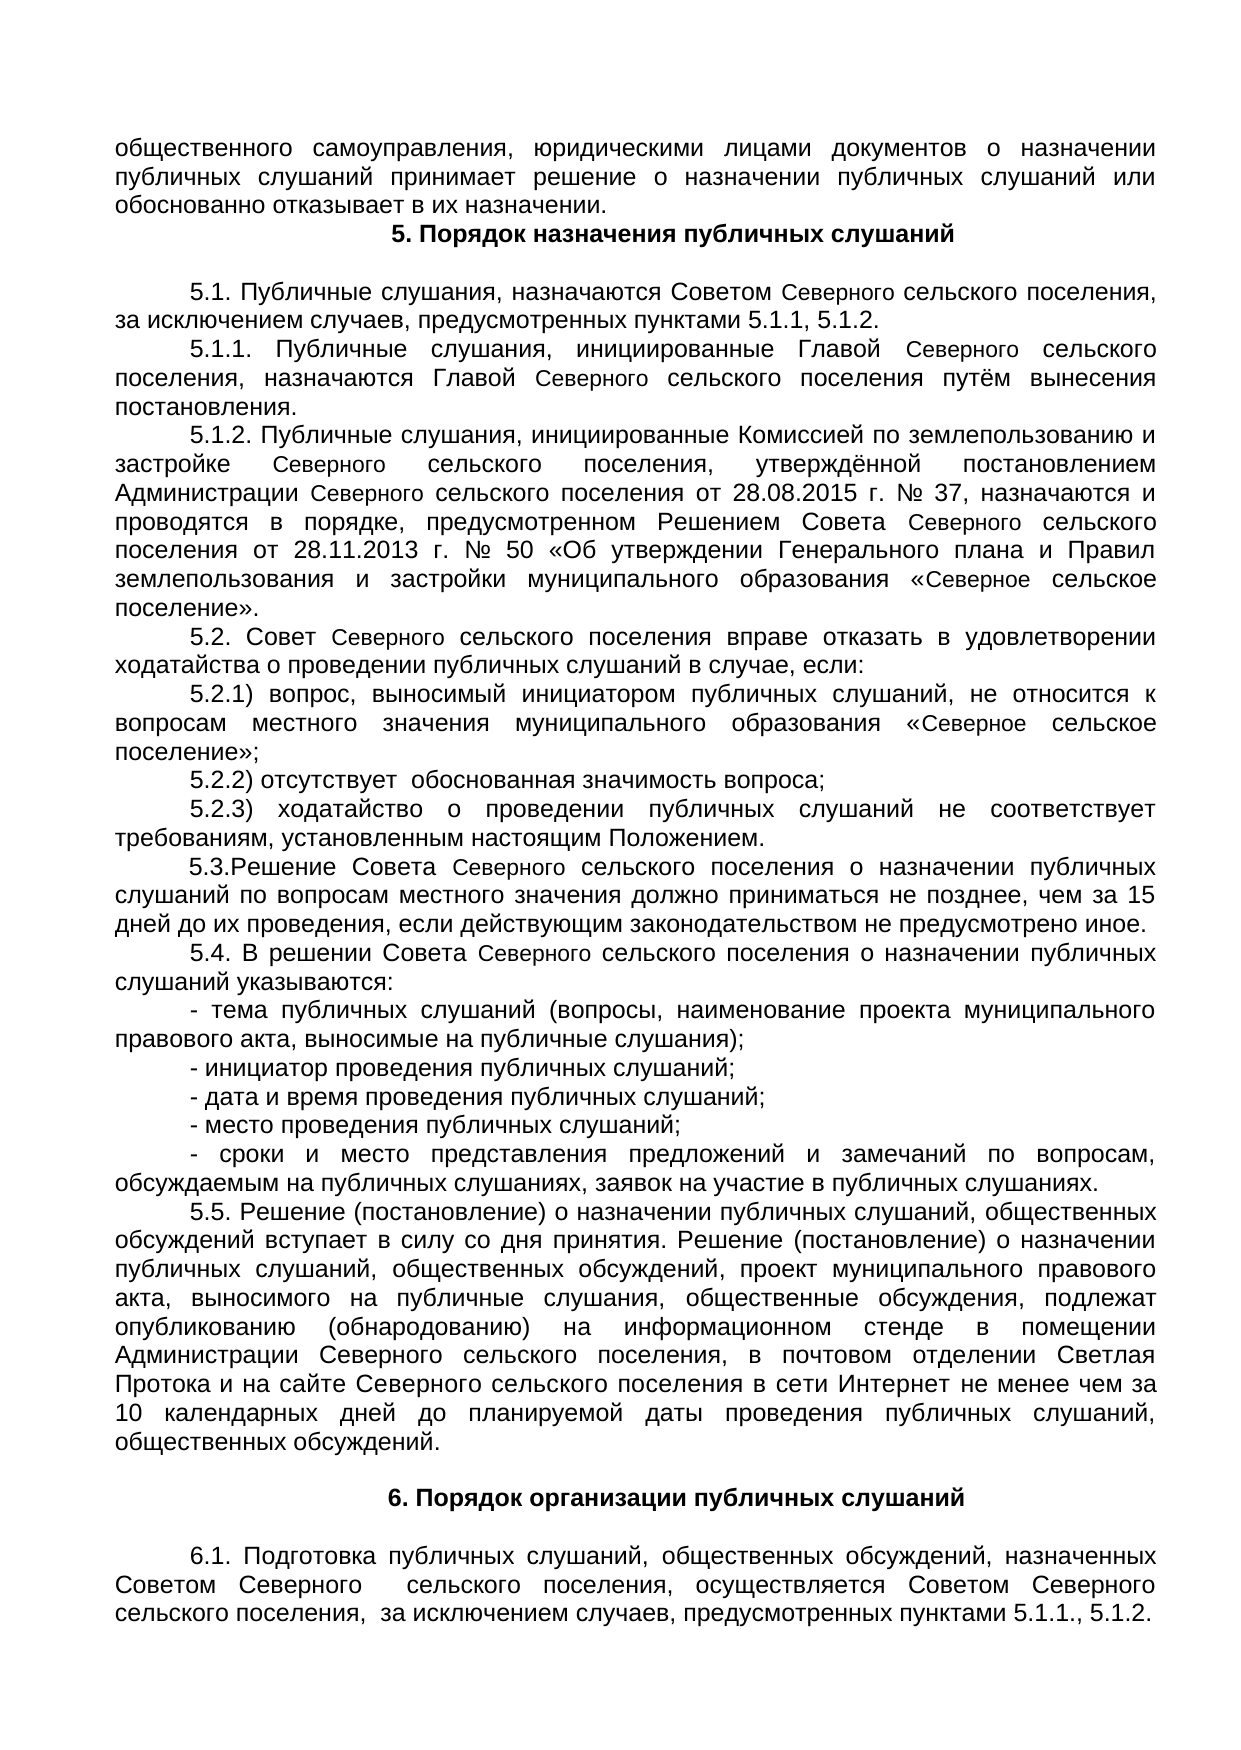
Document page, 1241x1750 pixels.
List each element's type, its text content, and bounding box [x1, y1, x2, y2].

text 5.1.2. Публичные слушания, инициированные Комиссией по землепользованию и застройке Северного сельского поселения, утверждённой постановлением Администрации Северного сельского поселения от 28.08.2015 г. № 37, назначаются и проводятся в порядке, предусмотренном Решением Совета Северного сельского поселения от 28.11.2013 г. № 50 «Об утверждении Генерального плана и Правил землепользования и застройки муниципального образования «Северное сельское поселение». [114, 420, 1157, 622]
text 5.2.2) отсутствует обоснованная значимость вопроса; [114, 765, 1157, 794]
text 5.1. Публичные слушания, назначаются Советом Северного сельского поселения, за исключением случаев, предусмотренных пунктами 5.1.1, 5.1.2. [114, 277, 1157, 334]
text 5.4. В решении Совета Северного сельского поселения о назначении публичных слушаний указываются: [114, 938, 1157, 995]
text 6. Порядок организации публичных слушаний [114, 1483, 1157, 1512]
text 5.3.Решение Совета Северного сельского поселения о назначении публичных слушаний по вопросам местного значения должно приниматься не позднее, чем за 15 дней до их проведения, если действующим законодательством не предусмотрено иное. [114, 852, 1157, 938]
text 6.1. Подготовка публичных слушаний, общественных обсуждений, назначенных Советом Северного сельского поселения, осуществляется Советом Северного сельского поселения, за исключением случаев, предусмотренных пунктами 5.1.1., 5.1.2. [114, 1541, 1157, 1627]
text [114, 133, 1157, 219]
text - место проведения публичных слушаний; [114, 1110, 1157, 1139]
text 5.2. Совет Северного сельского поселения вправе отказать в удовлетворении ходатайства о проведении публичных слушаний в случае, если: [114, 622, 1157, 679]
text - сроки и место представления предложений и замечаний по вопросам, обсуждаемым на публичных слушаниях, заявок на участие в публичных слушаниях. [114, 1139, 1157, 1197]
text 5.1.1. Публичные слушания, инициированные Главой Северного сельского поселения, назначаются Главой Северного сельского поселения путём вынесения постановления. [114, 334, 1157, 420]
text 5.2.1) вопрос, выносимый инициатором публичных слушаний, не относится к вопросам местного значения муниципального образования «Северное сельское поселение»; [114, 679, 1157, 765]
text 5.2.3) ходатайство о проведении публичных слушаний не соответствует требованиям, установленным настоящим Положением. [114, 794, 1157, 852]
text 5.5. Решение (постановление) о назначении публичных слушаний, общественных обсуждений вступает в силу со дня принятия. Решение (постановление) о назначении публичных слушаний, общественных обсуждений, проект муниципального правового акта, выносимого на публичные слушания, общественные обсуждения, подлежат опубликованию (обнародованию) на информационном стенде в помещении Администрации Северного сельского поселения, в почтовом отделении Светлая Протока и на сайте Северного сельского поселения в сети Интернет не менее чем за 10 календарных дней до планируемой даты проведения публичных слушаний, общественных обсуждений. [114, 1197, 1157, 1455]
text - инициатор проведения публичных слушаний; [114, 1053, 1157, 1082]
text 5. Порядок назначения публичных слушаний [114, 219, 1157, 248]
text - тема публичных слушаний (вопросы, наименование проекта муниципального правового акта, выносимые на публичные слушания); [114, 995, 1157, 1053]
text - дата и время проведения публичных слушаний; [114, 1082, 1157, 1110]
